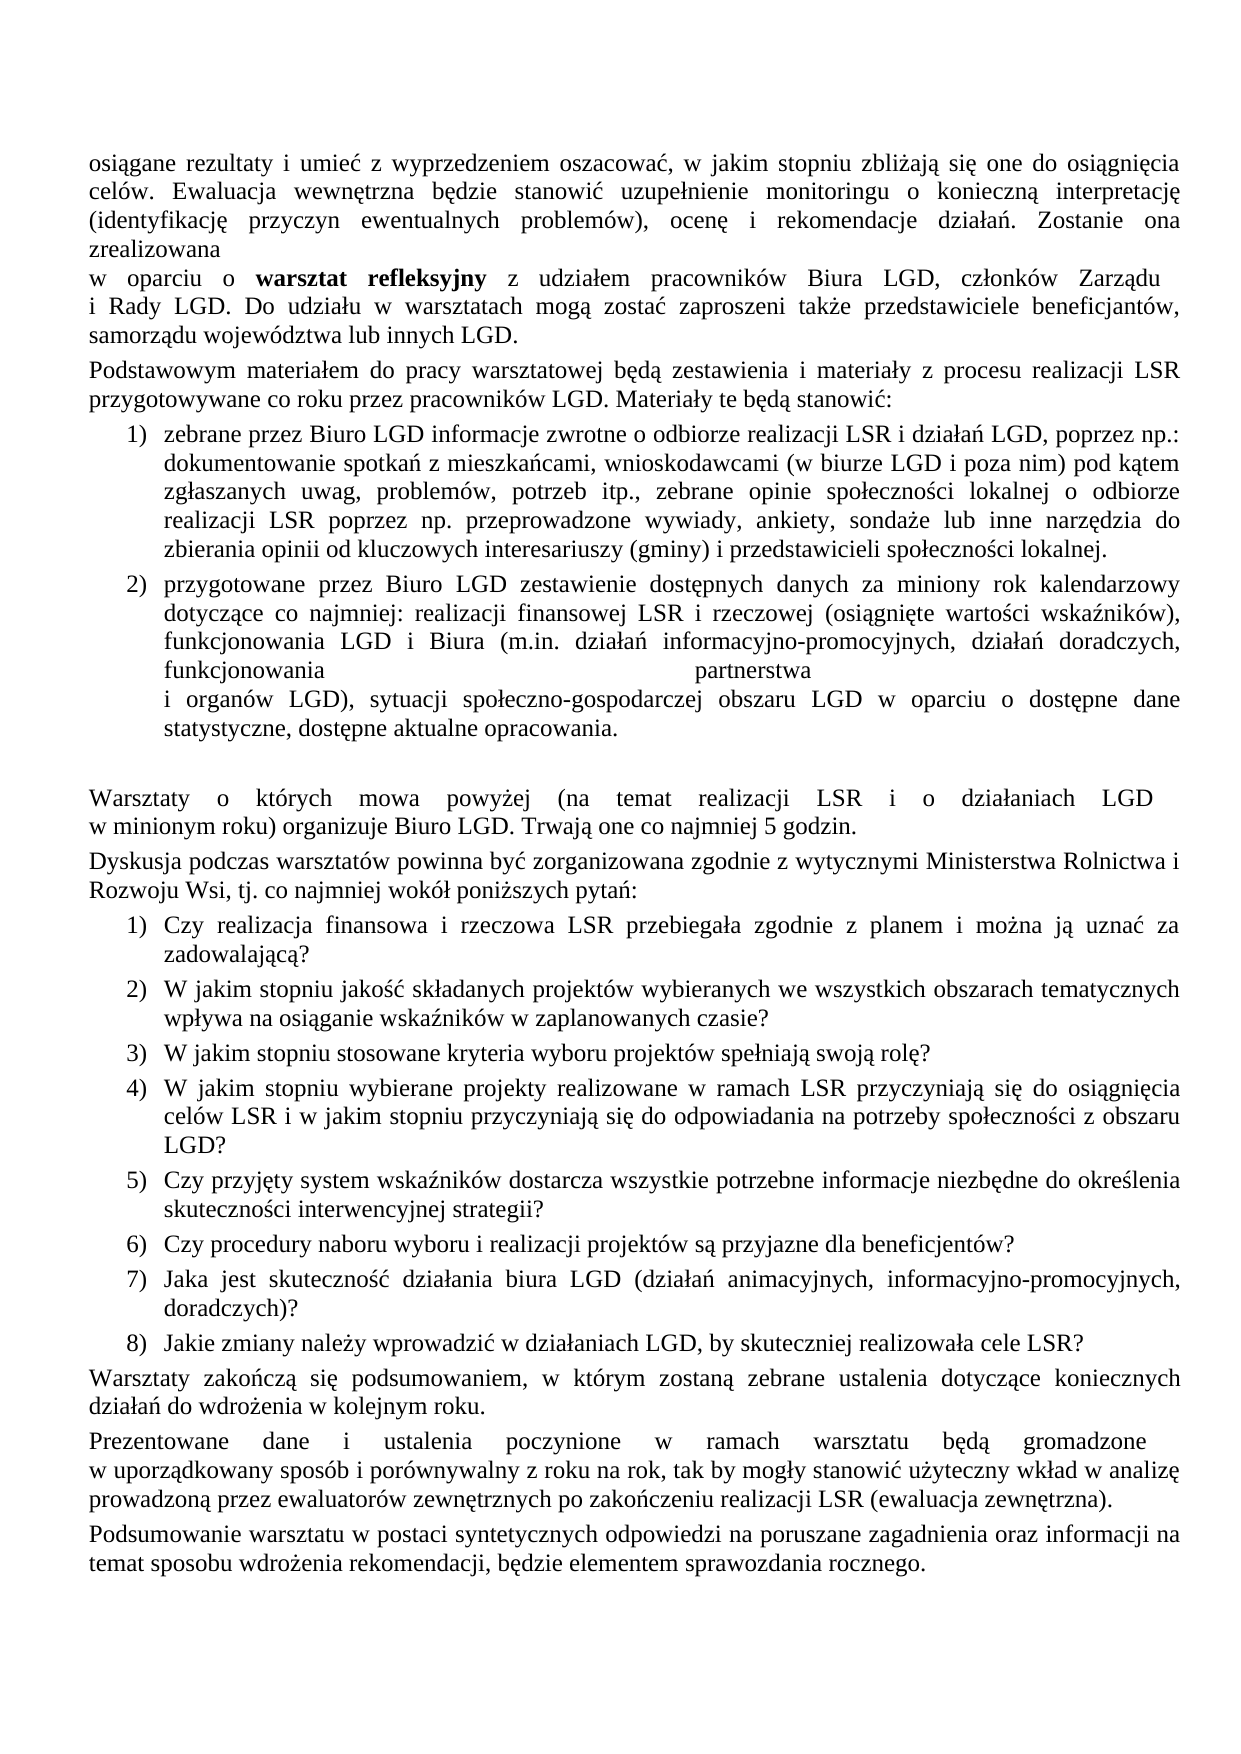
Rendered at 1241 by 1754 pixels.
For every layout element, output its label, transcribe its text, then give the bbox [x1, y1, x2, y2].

list W jakim stopniu wybierane projekty realizowane w ramach LSR przyczyniają się do osiągnięcia celów LSR i w jakim stopniu przyczyniają się do odpowiadania na potrzeby społeczności z obszaru LGD? [126, 1073, 1181, 1159]
list W jakim stopniu jakość składanych projektów wybieranych we wszystkich obszarach tematycznych wpływa na osiąganie wskaźników w zaplanowanych czasie? [126, 974, 1181, 1031]
text Warsztaty zakończą się podsumowaniem, w którym zostaną zebrane ustalenia dotyczące koniecznych działań do wdrożenia w kolejnym roku. [89, 1363, 1181, 1420]
list W jakim stopniu stosowane kryteria wyboru projektów spełniają swoją rolę? [126, 1038, 1181, 1066]
list Czy procedury naboru wyboru i realizacji projektów są przyjazne dla beneficjentów? [126, 1229, 1181, 1258]
text Prezentowane dane i ustalenia poczynione w ramach warsztatu będą gromadzone w uporządkowany sposób i porównywalny z roku na rok, tak by mogły stanowić użyteczny wkład w analizę prowadzoną przez ewaluatorów zewnętrznych po zakończeniu realizacji LSR (ewaluacja zewnętrzna). [89, 1426, 1181, 1513]
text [89, 148, 1181, 349]
text Warsztaty o których mowa powyżej (na temat realizacji LSR i o działaniach LGD w minionym roku) organizuje Biuro LGD. Trwają one co najmniej 5 godzin. [89, 783, 1181, 840]
text Dyskusja podczas warsztatów powinna być zorganizowana zgodnie z wytycznymi Ministerstwa Rolnictwa i Rozwoju Wsi, tj. co najmniej wokół poniższych pytań: [89, 846, 1181, 904]
list Czy realizacja finansowa i rzeczowa LSR przebiegała zgodnie z planem i można ją uznać za zadowalającą? [126, 910, 1181, 968]
list zebrane przez Biuro LGD informacje zwrotne o odbiorze realizacji LSR i działań LGD, poprzez np.: dokumentowanie spotkań z mieszkańcami, wnioskodawcami (w biurze LGD i poza nim) pod kątem zgłaszanych uwag, problemów, potrzeb itp., zebrane opinie społeczności lokalnej o odbiorze realizacji LSR poprzez np. przeprowadzone wywiady, ankiety, sondaże lub inne narzędzia do zbierania opinii od kluczowych interesariuszy (gminy) i przedstawicieli społeczności lokalnej. [126, 419, 1181, 563]
list Czy przyjęty system wskaźników dostarcza wszystkie potrzebne informacje niezbędne do określenia skuteczności interwencyjnej strategii? [126, 1165, 1181, 1223]
list Jakie zmiany należy wprowadzić w działaniach LGD, by skuteczniej realizowała cele LSR? [126, 1328, 1181, 1356]
text Podstawowym materiałem do pracy warsztatowej będą zestawienia i materiały z procesu realizacji LSR przygotowywane co roku przez pracowników LGD. Materiały te będą stanowić: [89, 355, 1181, 413]
text Podsumowanie warsztatu w postaci syntetycznych odpowiedzi na poruszane zagadnienia oraz informacji na temat sposobu wdrożenia rekomendacji, będzie elementem sprawozdania rocznego. [89, 1519, 1181, 1576]
list Jaka jest skuteczność działania biura LGD (działań animacyjnych, informacyjno-promocyjnych, doradczych)? [126, 1264, 1181, 1321]
list przygotowane przez Biuro LGD zestawienie dostępnych danych za miniony rok kalendarzowy dotyczące co najmniej: realizacji finansowej LSR i rzeczowej (osiągnięte wartości wskaźników), funkcjonowania LGD i Biura (m.in. działań informacyjno-promocyjnych, działań doradczych, funkcjonowania partnerstwa i organów LGD), sytuacji społeczno-gospodarczej obszaru LGD w oparciu o dostępne dane statystyczne, dostępne aktualne opracowania. [126, 569, 1181, 741]
